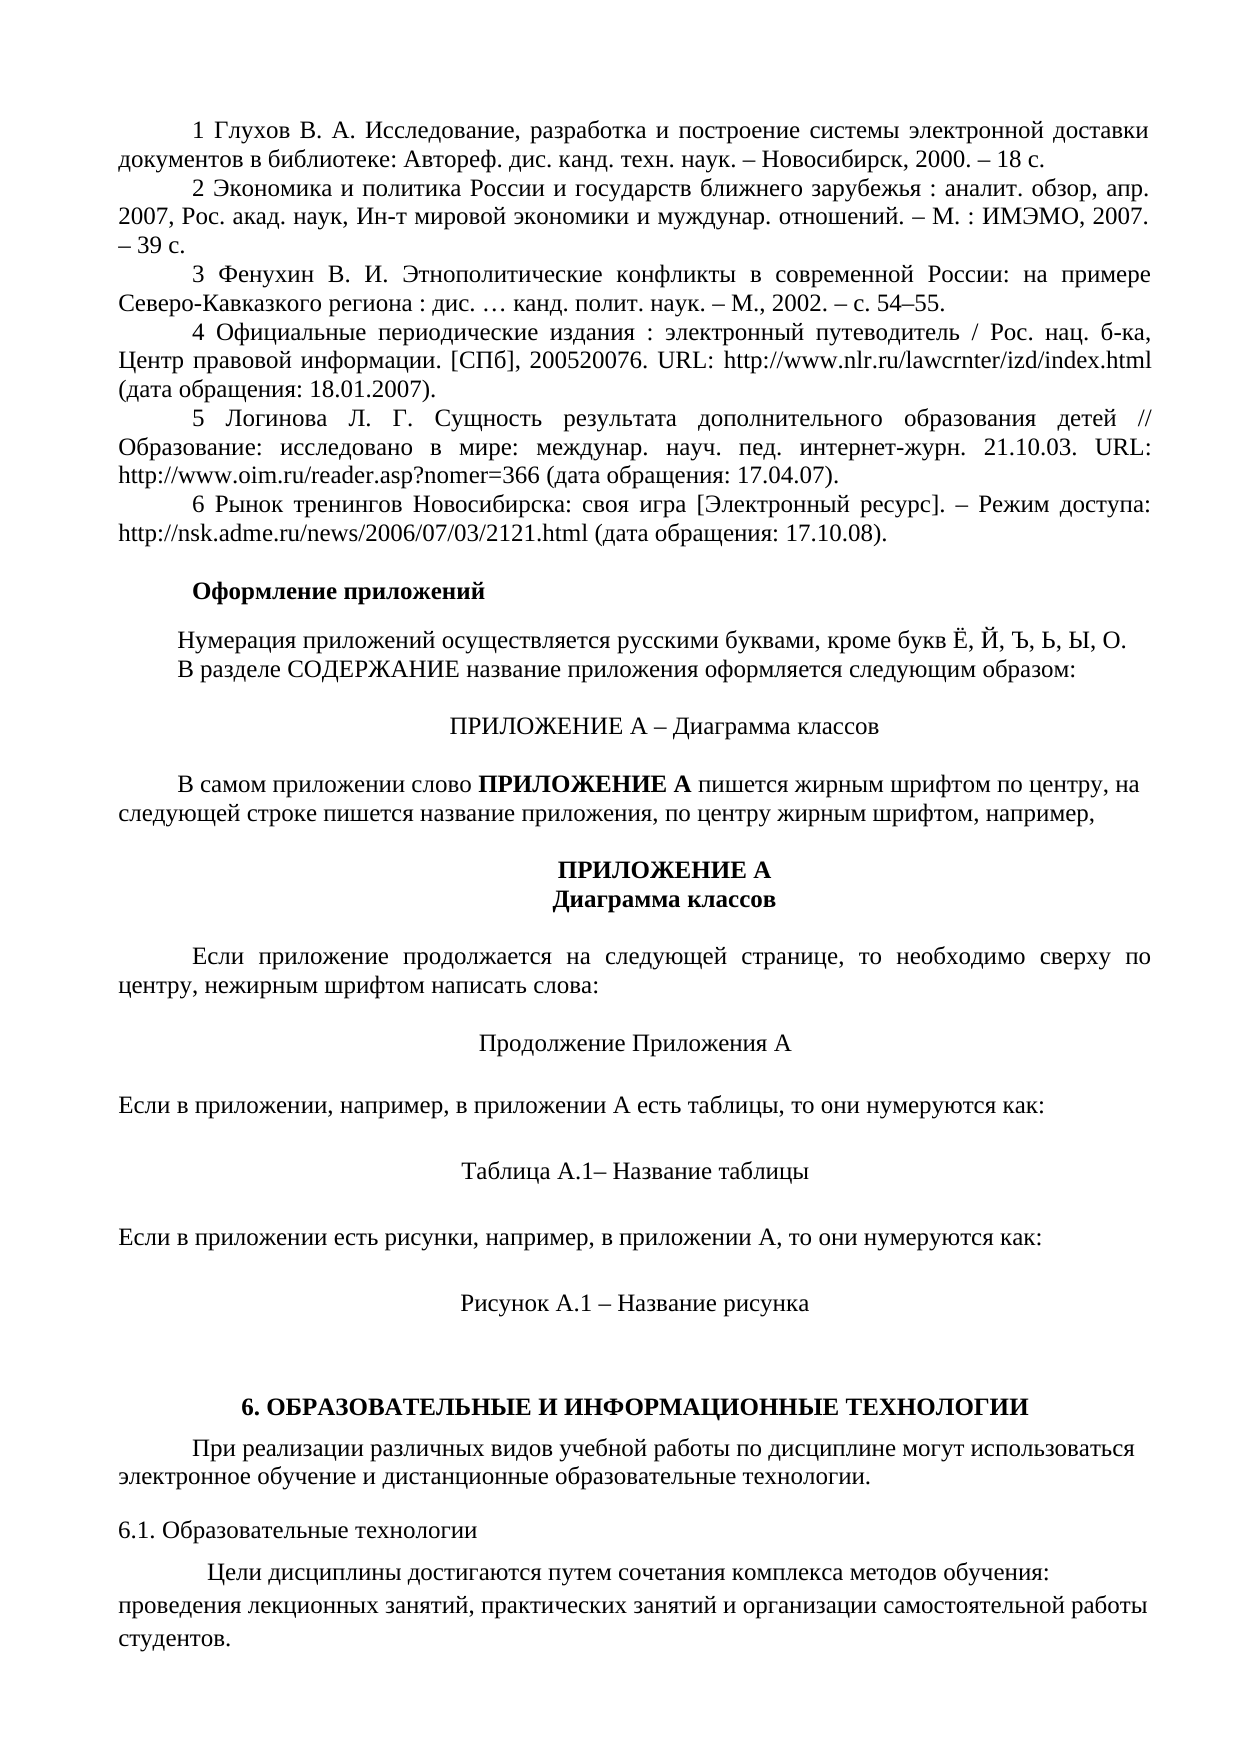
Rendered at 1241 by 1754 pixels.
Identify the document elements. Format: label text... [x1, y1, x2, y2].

list Образовательные технологии [118, 1515, 1180, 1544]
text В самом приложении слово ПРИЛОЖЕНИЕ А пишется жирным шрифтом по центру, на следующей строке пишется название приложения, по центру жирным шрифтом, например, [118, 769, 1142, 826]
list Логинова Л. Г. Сущность результата дополнительного образования детей // Образование: исследовано в мире: междунар. науч. пед. интернет-журн. 21.10.03. URL: http://www.oim.ru/reader.asp?nomer=366 (дата обращения: 17.04.07). [118, 403, 1152, 489]
list Глухов В. А. Исследование, разработка и построение системы электронной доставки документов в библиотеке: Автореф. дис. канд. техн. наук. – Новосибирск, 2000. – 18 с. [118, 115, 1151, 173]
text Если в приложении есть рисунки, например, в приложении А, то они нумеруются как: [118, 1222, 1180, 1251]
list Официальные периодические издания : электронный путеводитель / Рос. нац. б-ка, Центр правовой информации. [СПб], 200520076. URL: http://www.nlr.ru/lawcrnter/izd/index.html (дата обращения: 18.01.2007). [118, 317, 1152, 403]
text Если приложение продолжается на следующей странице, то необходимо сверху по центру, нежирным шрифтом написать слова: [118, 941, 1151, 999]
list Фенухин В. И. Этнополитические конфликты в современной России: на примере Северо-Кавказкого региона : дис. … канд. полит. наук. – М., 2002. – с. 54–55. [118, 259, 1151, 317]
text ПРИЛОЖЕНИЕ А – Диаграмма классов [182, 711, 1146, 740]
text Нумерация приложений осуществляется русскими буквами, кроме букв Ё, Й, Ъ, Ь, Ы, О. В разделе СОДЕРЖАНИЕ название приложения оформляется следующим образом: [177, 625, 1134, 683]
text Если в приложении, например, в приложении А есть таблицы, то они нумеруются как: [118, 1090, 1180, 1118]
text Диаграмма классов [182, 884, 1146, 913]
list Рынок тренингов Новосибирска: своя игра [Электронный ресурс]. – Режим доступа: http://nsk.adme.ru/news/2006/07/03/2121.html (дата обращения: 17.10.08). [118, 489, 1152, 547]
text Таблица А.1– Название таблицы [123, 1156, 1147, 1184]
subtitle 6. ОБРАЗОВАТЕЛЬНЫЕ И ИНФОРМАЦИОННЫЕ ТЕХНОЛОГИИ [241, 1392, 1180, 1421]
text – 39 с. [118, 230, 1180, 259]
subtitle Оформление приложений [192, 576, 1180, 605]
text При реализации различных видов учебной работы по дисциплине могут использоваться электронное обучение и дистанционные образовательные технологии. [118, 1433, 1137, 1490]
text Рисунок А.1 – Название рисунка [123, 1288, 1147, 1317]
text Продолжение Приложения А [123, 1028, 1147, 1056]
text Цели дисциплины достигаются путем сочетания комплекса методов обучения: проведения лекционных занятий, практических занятий и организации самостоятельной работы студентов. [118, 1557, 1149, 1652]
list Экономика и политика России и государств ближнего зарубежья : аналит. обзор, апр. 2007, Рос. акад. наук, Ин-т мировой экономики и муждунар. отношений. – М. : ИМЭМО, 2007. [118, 173, 1152, 230]
subtitle ПРИЛОЖЕНИЕ А [183, 856, 1146, 884]
